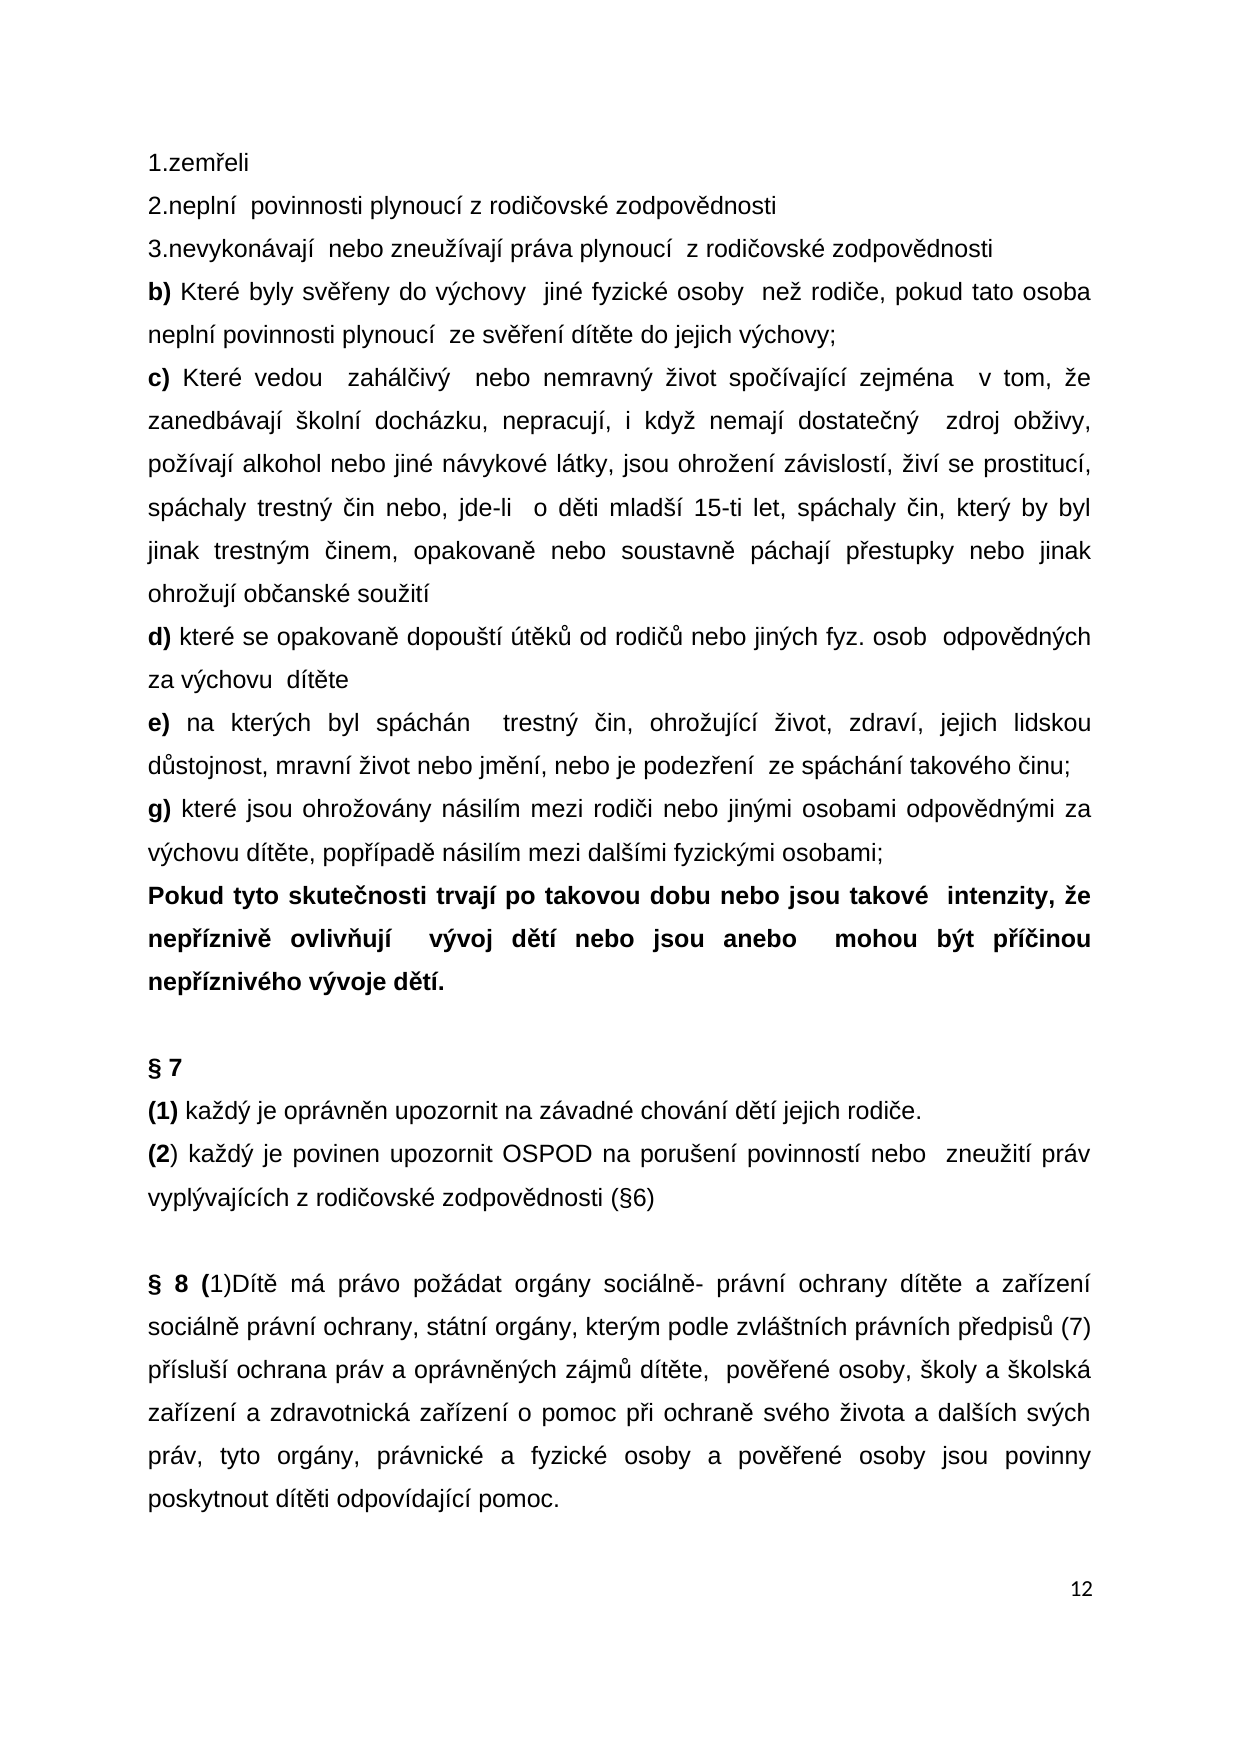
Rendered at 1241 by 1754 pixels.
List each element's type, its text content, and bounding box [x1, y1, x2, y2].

text g) které jsou ohrožovány násilím mezi rodiči nebo jinými osobami odpovědnými za výchovu dítěte, popřípadě násilím mezi dalšími fyzickými osobami; [148, 794, 1093, 866]
text Pokud tyto skutečnosti trvají po takovou dobu nebo jsou takové intenzity, že nepříznivě ovlivňují vývoj dětí nebo jsou anebo mohou být příčinou nepříznivého vývoje dětí. [148, 881, 1093, 996]
text § 8 (1)Dítě má právo požádat orgány sociálně- právní ochrany dítěte a zařízení sociálně právní ochrany, státní orgány, kterým podle zvláštních právních předpisů (7) přísluší ochrana práv a oprávněných zájmů dítěte, pověřené osoby, školy a školská zařízení a zdravotnická zařízení o pomoc při ochraně svého života a dalších svých práv, tyto orgány, právnické a fyzické osoby a pověřené osoby jsou povinny poskytnout dítěti odpovídající pomoc. [148, 1269, 1093, 1513]
text b) Které byly svěřeny do výchovy jiné fyzické osoby než rodiče, pokud tato osoba neplní povinnosti plynoucí ze svěření dítěte do jejich výchovy; [148, 277, 1093, 349]
text § 7 [148, 1053, 1093, 1082]
text (1) každý je oprávněn upozornit na závadné chování dětí jejich rodiče. [148, 1096, 1093, 1125]
text d) které se opakovaně dopouští útěků od rodičů nebo jiných fyz. osob odpovědných za výchovu dítěte [148, 622, 1093, 694]
text c) Které vedou zahálčivý nebo nemravný život spočívající zejména v tom, že zanedbávají školní docházku, nepracují, i když nemají dostatečný zdroj obživy, požívají alkohol nebo jiné návykové látky, jsou ohrožení závislostí, živí se prostitucí, spáchaly trestný čin nebo, jde-li o děti mladší 15-ti let, spáchaly čin, který by byl jinak trestným činem, opakovaně nebo soustavně páchají přestupky nebo jinak ohrožují občanské soužití [148, 363, 1093, 608]
text e) na kterých byl spáchán trestný čin, ohrožující život, zdraví, jejich lidskou důstojnost, mravní život nebo jmění, nebo je podezření ze spáchání takového činu; [148, 708, 1093, 780]
text 2.neplní povinnosti plynoucí z rodičovské zodpovědnosti [148, 191, 1093, 219]
text 3.nevykonávají nebo zneužívají práva plynoucí z rodičovské zodpovědnosti [148, 234, 1093, 263]
text (2) každý je povinen upozornit OSPOD na porušení povinností nebo zneužití práv vyplývajících z rodičovské zodpovědnosti (§6) [148, 1139, 1093, 1211]
text 1.zemřeli [148, 148, 1093, 176]
